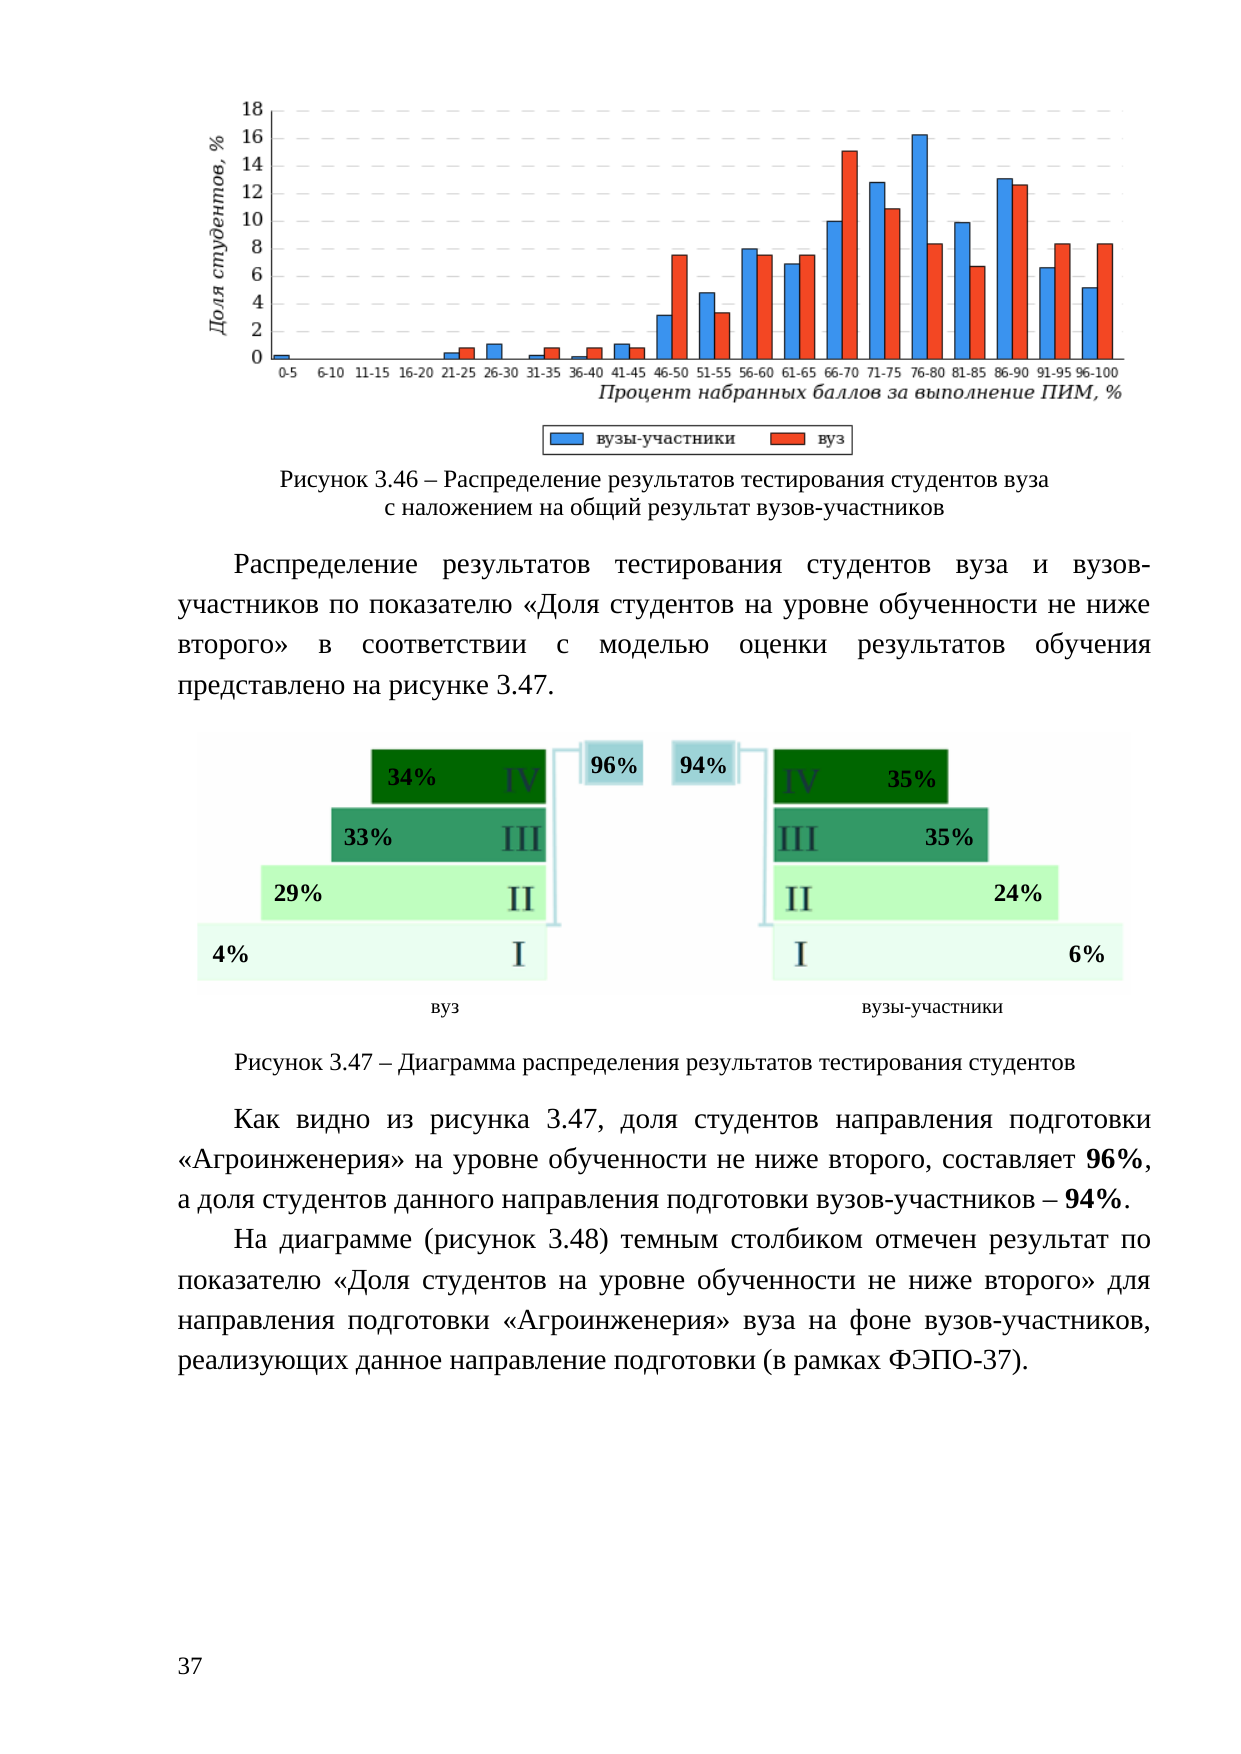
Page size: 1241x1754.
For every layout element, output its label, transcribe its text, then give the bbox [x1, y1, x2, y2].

text Распределение результатов тестирования студентов вуза и вузов-участников по показателю «Доля студентов на уровне обученности не ниже второго» в соответствии с моделью оценки результатов обучения представлено на рисунке 3.47. [177, 546, 1152, 700]
table_header вузы-участники [713, 995, 1152, 1018]
text На диаграмме (рисунок 3.48) темным столбиком отмечен результат по показателю «Доля студентов на уровне обученности не ниже второго» для направления подготовки «Агроинженерия» вуза на фоне вузов-участников, реализующих данное направление подготовки (в рамках ФЭПО-37). [177, 1222, 1152, 1376]
picture [197, 732, 1132, 995]
table_header вуз [177, 995, 713, 1018]
text Рисунок 3.47 – Диаграмма распределения результатов тестирования студентов [158, 1047, 1152, 1076]
picture [196, 88, 1142, 464]
text Как видно из рисунка 3.47, доля студентов направления подготовки «Агроинженерия» на уровне обученности не ниже второго, составляет 96%, а доля студентов данного направления подготовки вузов-участников – 94%. [177, 1101, 1152, 1215]
